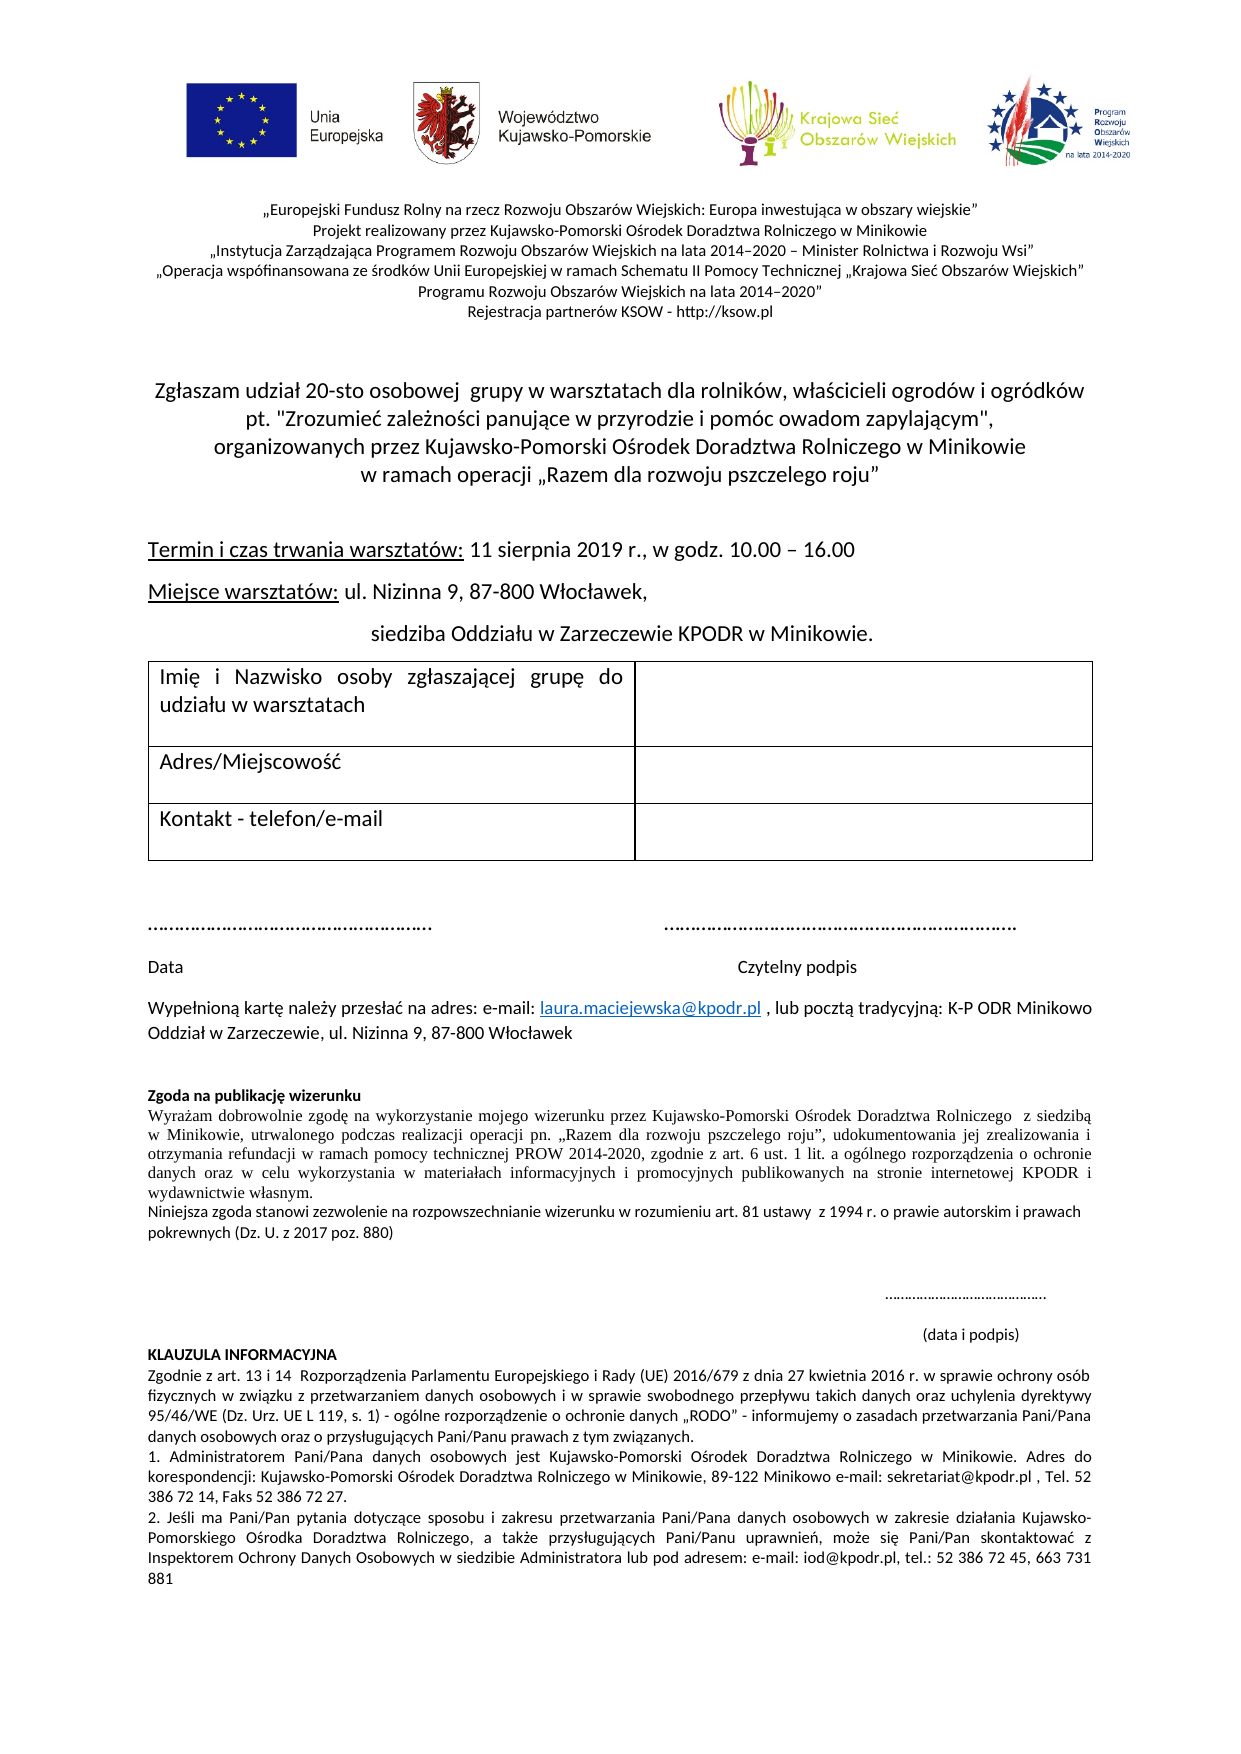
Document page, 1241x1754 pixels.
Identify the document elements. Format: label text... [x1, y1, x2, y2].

text …………………………………… [885, 1283, 1093, 1303]
picture [184, 73, 1130, 168]
text organizowanych przez Kujawsko-Pomorski Ośrodek Doradztwa Rolniczego w Minikowie [148, 432, 1093, 460]
table_cell [636, 804, 1092, 860]
text KLAUZULA INFORMACYJNA [148, 1344, 1093, 1365]
text Zgoda na publikację wizerunku [148, 1085, 1093, 1106]
text w ramach operacji „Razem dla rozwoju pszczelego roju” [148, 460, 1093, 488]
text Data Czytelny podpis [148, 955, 1093, 978]
text 2. Jeśli ma Pani/Pan pytania dotyczące sposobu i zakresu przetwarzania Pani/Pana danych osobowych w zakresie działania Kujawsko-Pomorskiego Ośrodka Doradztwa Rolniczego, a także przysługujących Pani/Panu uprawnień, może się Pani/Pan skontaktować z Inspektorem Ochrony Danych Osobowych w siedzibie Administratora lub pod adresem: e-mail: iod@kpodr.pl, tel.: 52 386 72 45, 663 731 881 [148, 1507, 1093, 1588]
text pt. "Zrozumieć zależności panujące w przyrodzie i pomóc owadom zapylającym", [148, 404, 1093, 432]
text Zgodnie z art. 13 i 14 Rozporządzenia Parlamentu Europejskiego i Rady (UE) 2016/679 z dnia 27 kwietnia 2016 r. w sprawie ochrony osób fizycznych w związku z przetwarzaniem danych osobowych i w sprawie swobodnego przepływu takich danych oraz uchylenia dyrektywy 95/46/WE (Dz. Urz. UE L 119, s. 1) - ogólne rozporządzenie o ochronie danych „RODO” - informujemy o zasadach przetwarzania Pani/Pana danych osobowych oraz o przysługujących Pani/Panu prawach z tym związanych. [148, 1365, 1093, 1446]
text Miejsce warsztatów: ul. Nizinna 9, 87-800 Włocławek, siedziba Oddziału w Zarzeczewie KPODR w Minikowie. [148, 577, 1093, 647]
table_cell Adres/Miejscowość [149, 747, 634, 803]
table_cell Kontakt - telefon/e-mail [149, 804, 634, 860]
text Wypełnioną kartę należy przesłać na adres: e-mail: laura.maciejewska@kpodr.pl , lub pocztą tradycyjną: K-P ODR Minikowo Oddział w Zarzeczewie, ul. Nizinna 9, 87-800 Włocławek [148, 996, 1093, 1044]
text ……………………………………………… …………………………………………………………. [148, 908, 1093, 936]
table_header [636, 662, 1092, 746]
table_cell [636, 747, 1092, 803]
text (data i podpis) [922, 1324, 1093, 1344]
text 1. Administratorem Pani/Pana danych osobowych jest Kujawsko-Pomorski Ośrodek Doradztwa Rolniczego w Minikowie. Adres do korespondencji: Kujawsko-Pomorski Ośrodek Doradztwa Rolniczego w Minikowie, 89-122 Minikowo e-mail: sekretariat@kpodr.pl , Tel. 52 386 72 14, Faks 52 386 72 27. [148, 1446, 1093, 1507]
text Niniejsza zgoda stanowi zezwolenie na rozpowszechnianie wizerunku w rozumieniu art. 81 ustawy z 1994 r. o prawie autorskim i prawach pokrewnych (Dz. U. z 2017 poz. 880) [148, 1202, 1093, 1242]
table_header Imię i Nazwisko osoby zgłaszającej grupę do udziału w warsztatach [149, 662, 634, 746]
text Termin i czas trwania warsztatów: 11 sierpnia 2019 r., w godz. 10.00 – 16.00 [148, 535, 1093, 563]
text Zgłaszam udział 20-sto osobowej grupy w warsztatach dla rolników, właścicieli ogrodów i ogródków [148, 376, 1093, 404]
text Wyrażam dobrowolnie zgodę na wykorzystanie mojego wizerunku przez Kujawsko-Pomorski Ośrodek Doradztwa Rolniczego z siedzibą w Minikowie, utrwalonego podczas realizacji operacji pn. „Razem dla rozwoju pszczelego roju”, udokumentowania jej zrealizowania i otrzymania refundacji w ramach pomocy technicznej PROW 2014-2020, zgodnie z art. 6 ust. 1 lit. a ogólnego rozporządzenia o ochronie danych oraz w celu wykorzystania w materiałach informacyjnych i promocyjnych publikowanych na stronie internetowej KPODR i wydawnictwie własnym. [148, 1106, 1093, 1202]
